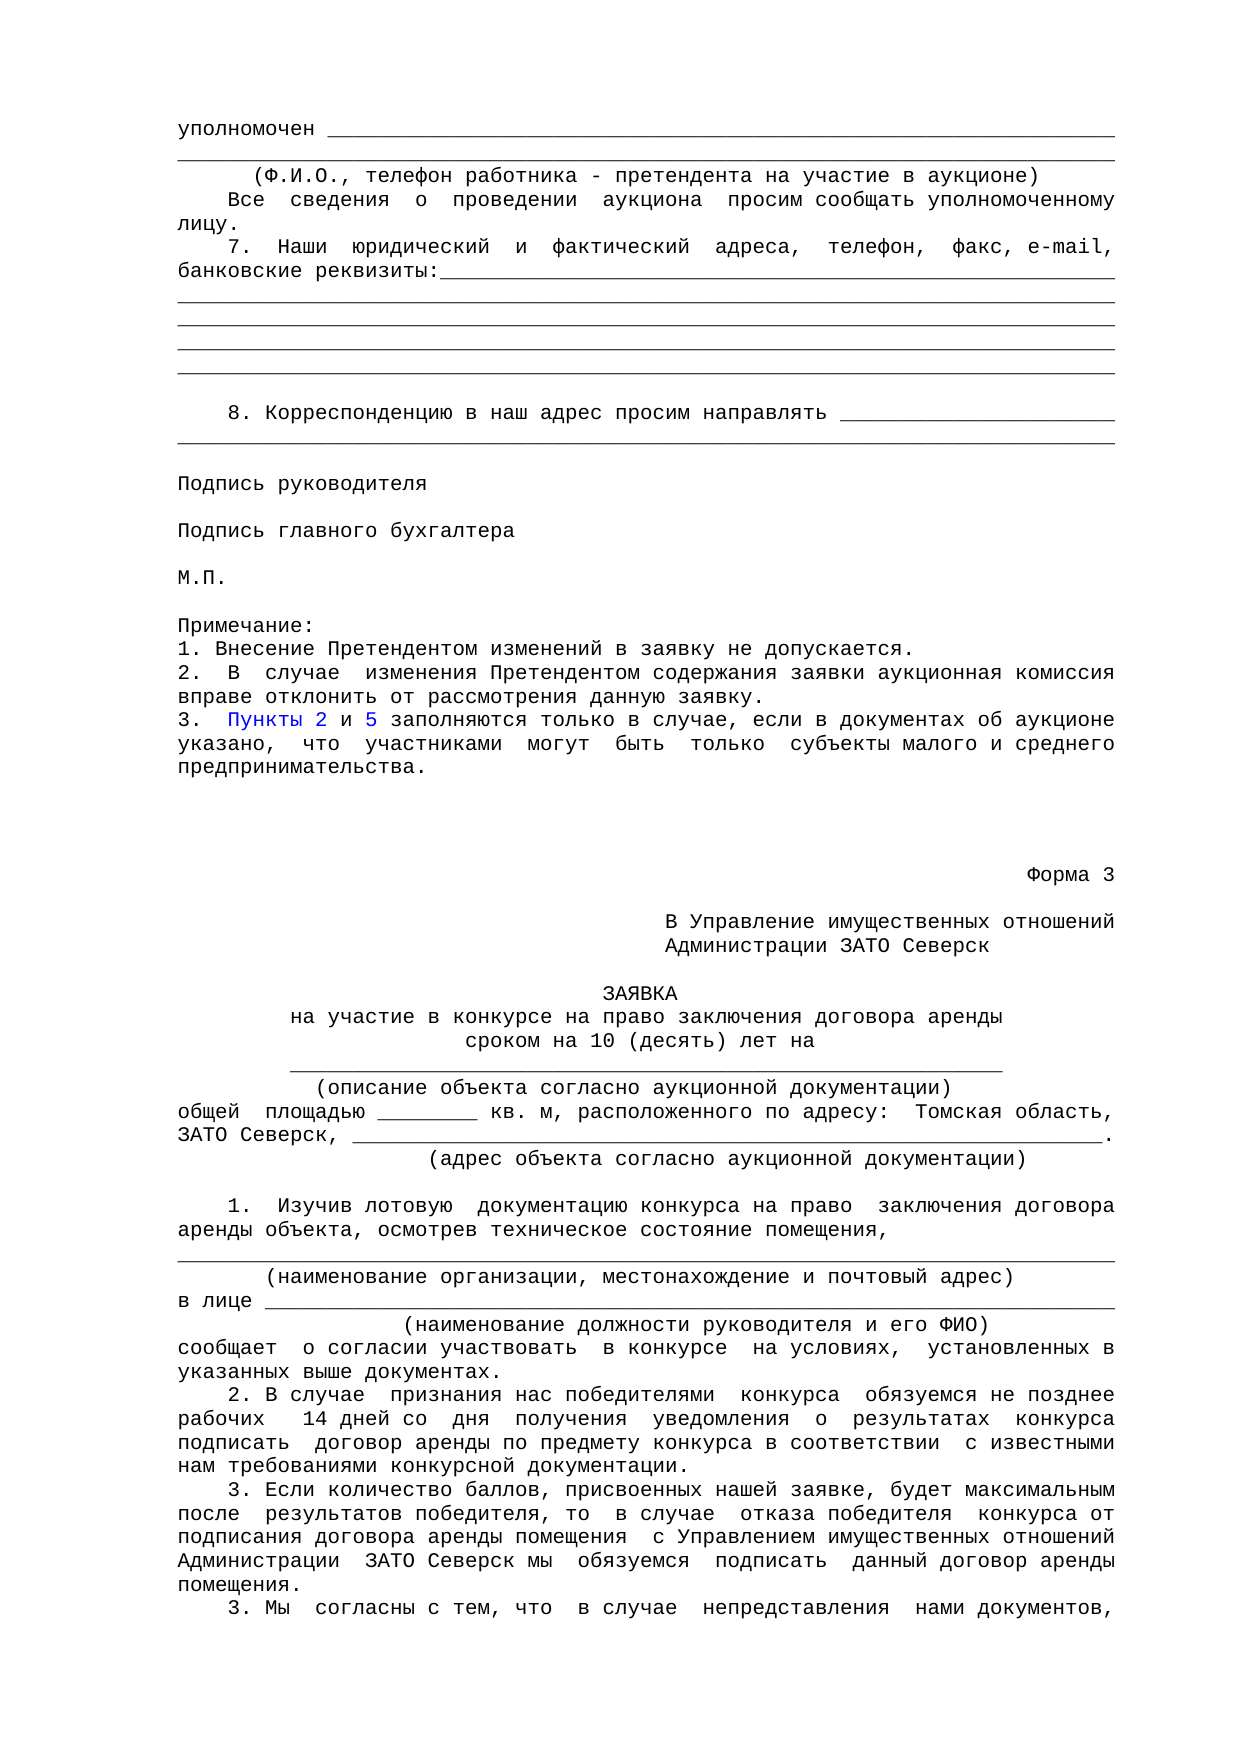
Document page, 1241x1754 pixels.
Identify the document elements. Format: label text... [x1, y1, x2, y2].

text 2. В случае признания нас победителями конкурса обязуемся не позднее [177, 1384, 1152, 1408]
text Администрации ЗАТО Северск мы обязуемся подписать данный договор аренды [177, 1550, 1152, 1574]
text предпринимательства. [177, 757, 1152, 780]
text Подпись главного бухгалтера [177, 520, 1152, 544]
text 3. Если количество баллов, присвоенных нашей заявке, будет максимальным [177, 1479, 1152, 1503]
text лицу. [177, 213, 1152, 236]
text ___________________________________________________________________________ [177, 354, 1152, 378]
text Форма 3 [177, 864, 1152, 888]
text ЗАТО Северск, ____________________________________________________________. [177, 1124, 1152, 1148]
text (адрес объекта согласно аукционной документации) [177, 1148, 1152, 1172]
text на участие в конкурсе на право заключения договора аренды [177, 1006, 1152, 1030]
text после результатов победителя, то в случае отказа победителя конкурса от [177, 1503, 1152, 1526]
text вправе отклонить от рассмотрения данную заявку. [177, 686, 1152, 709]
text Администрации ЗАТО Северск [177, 935, 1152, 959]
text 2. В случае изменения Претендентом содержания заявки аукционная комиссия [177, 662, 1152, 686]
text (Ф.И.О., телефон работника - претендента на участие в аукционе) [177, 165, 1152, 189]
text сообщает о согласии участвовать в конкурсе на условиях, установленных в [177, 1337, 1152, 1361]
text (описание объекта согласно аукционной документации) [177, 1077, 1152, 1101]
text 3. Мы согласны с тем, что в случае непредставления нами документов, [177, 1597, 1152, 1621]
text указано, что участниками могут быть только субъекты малого и среднего [177, 733, 1152, 757]
text уполномочен _______________________________________________________________ [177, 118, 1152, 142]
text нам требованиями конкурсной документации. [177, 1455, 1152, 1479]
text общей площадью ________ кв. м, расположенного по адресу: Томская область, [177, 1101, 1152, 1124]
text ___________________________________________________________________________ [177, 284, 1152, 307]
text (наименование должности руководителя и его ФИО) [177, 1313, 1152, 1337]
text рабочих 14 дней со дня получения уведомления о результатах конкурса [177, 1408, 1152, 1432]
text В Управление имущественных отношений [177, 912, 1152, 935]
text подписать договор аренды по предмету конкурса в соответствии с известными [177, 1432, 1152, 1455]
text ___________________________________________________________________________ [177, 426, 1152, 449]
text банковские реквизиты:______________________________________________________ [177, 260, 1152, 284]
text 7. Наши юридический и фактический адреса, телефон, факс, e-mail, [177, 236, 1152, 260]
text ___________________________________________________________________________ [177, 307, 1152, 331]
text указанных выше документах. [177, 1361, 1152, 1384]
text 1. Внесение Претендентом изменений в заявку не допускается. [177, 638, 1152, 662]
text подписания договора аренды помещения с Управлением имущественных отношений [177, 1526, 1152, 1550]
text 3. Пункты 2 и 5 заполняются только в случае, если в документах об аукционе [177, 709, 1152, 733]
text ___________________________________________________________________________ [177, 142, 1152, 165]
text Все сведения о проведении аукциона просим сообщать уполномоченному [177, 189, 1152, 213]
text ___________________________________________________________________________ [177, 1243, 1152, 1266]
text сроком на 10 (десять) лет на [177, 1030, 1152, 1053]
text ЗАЯВКА [177, 982, 1152, 1006]
text в лице ____________________________________________________________________ [177, 1290, 1152, 1313]
text М.П. [177, 567, 1152, 591]
text _________________________________________________________ [177, 1053, 1152, 1077]
text Примечание: [177, 615, 1152, 638]
text аренды объекта, осмотрев техническое состояние помещения, [177, 1219, 1152, 1243]
text Подпись руководителя [177, 473, 1152, 496]
text (наименование организации, местонахождение и почтовый адрес) [177, 1266, 1152, 1290]
text 1. Изучив лотовую документацию конкурса на право заключения договора [177, 1195, 1152, 1219]
text помещения. [177, 1574, 1152, 1597]
text ___________________________________________________________________________ [177, 331, 1152, 354]
text 8. Корреспонденцию в наш адрес просим направлять ______________________ [177, 402, 1152, 426]
